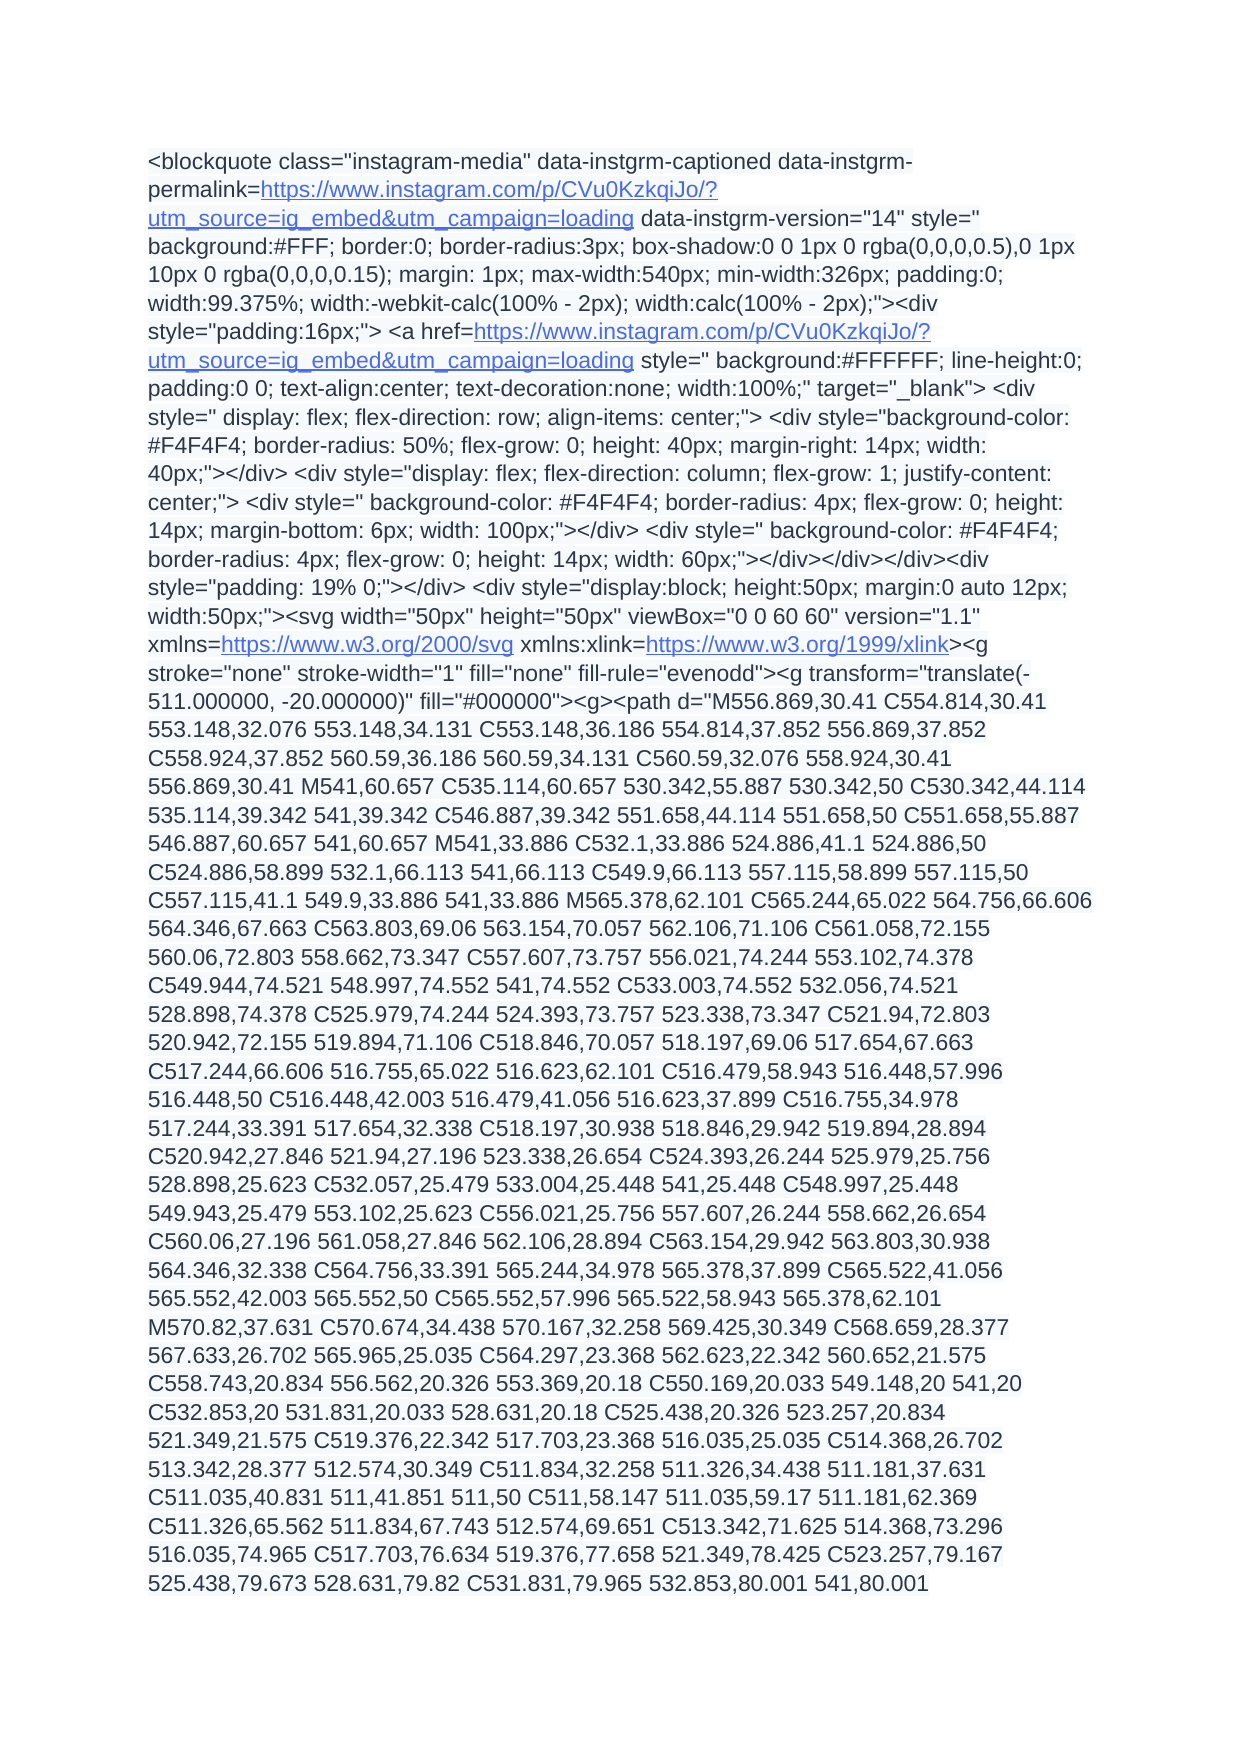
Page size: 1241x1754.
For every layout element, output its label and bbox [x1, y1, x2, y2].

text [148, 148, 1093, 1596]
